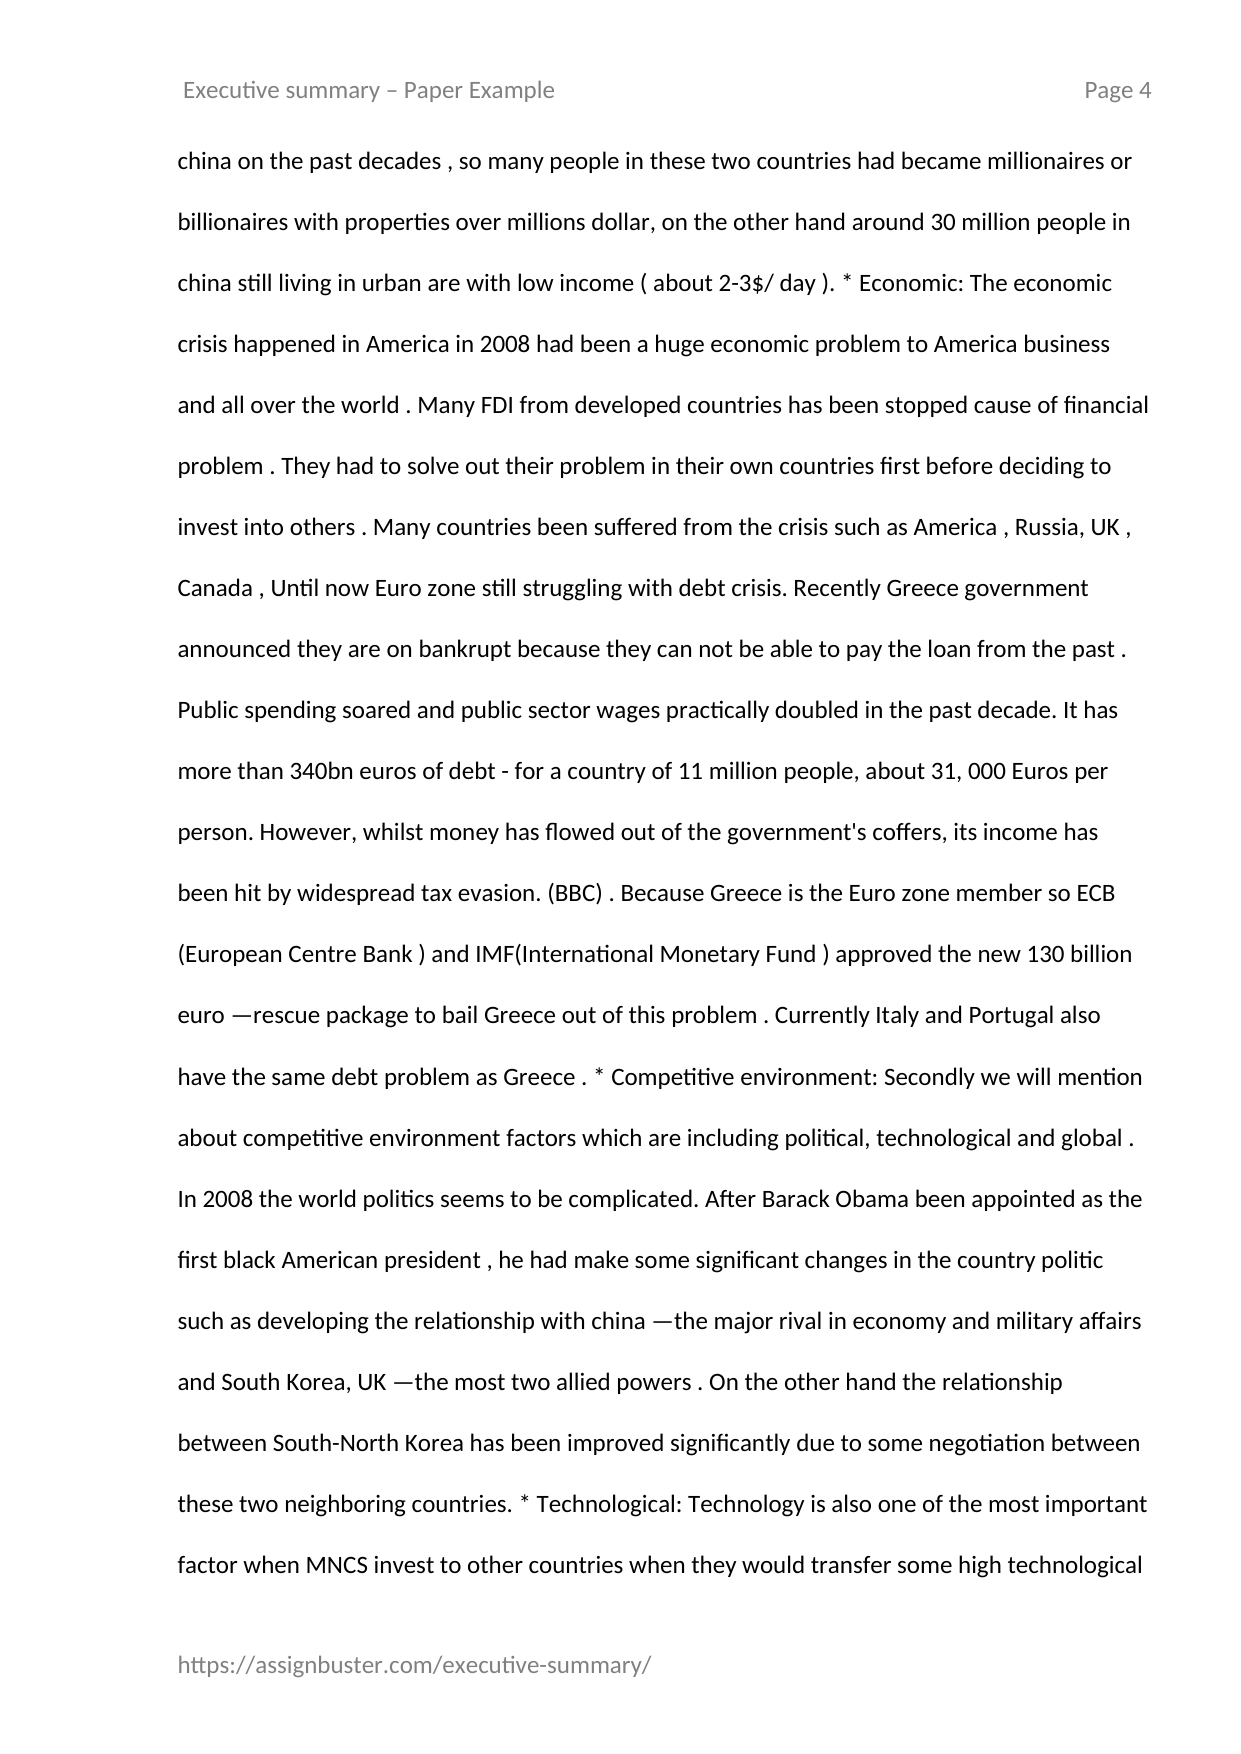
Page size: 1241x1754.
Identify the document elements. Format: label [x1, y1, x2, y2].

text [177, 145, 1152, 1579]
